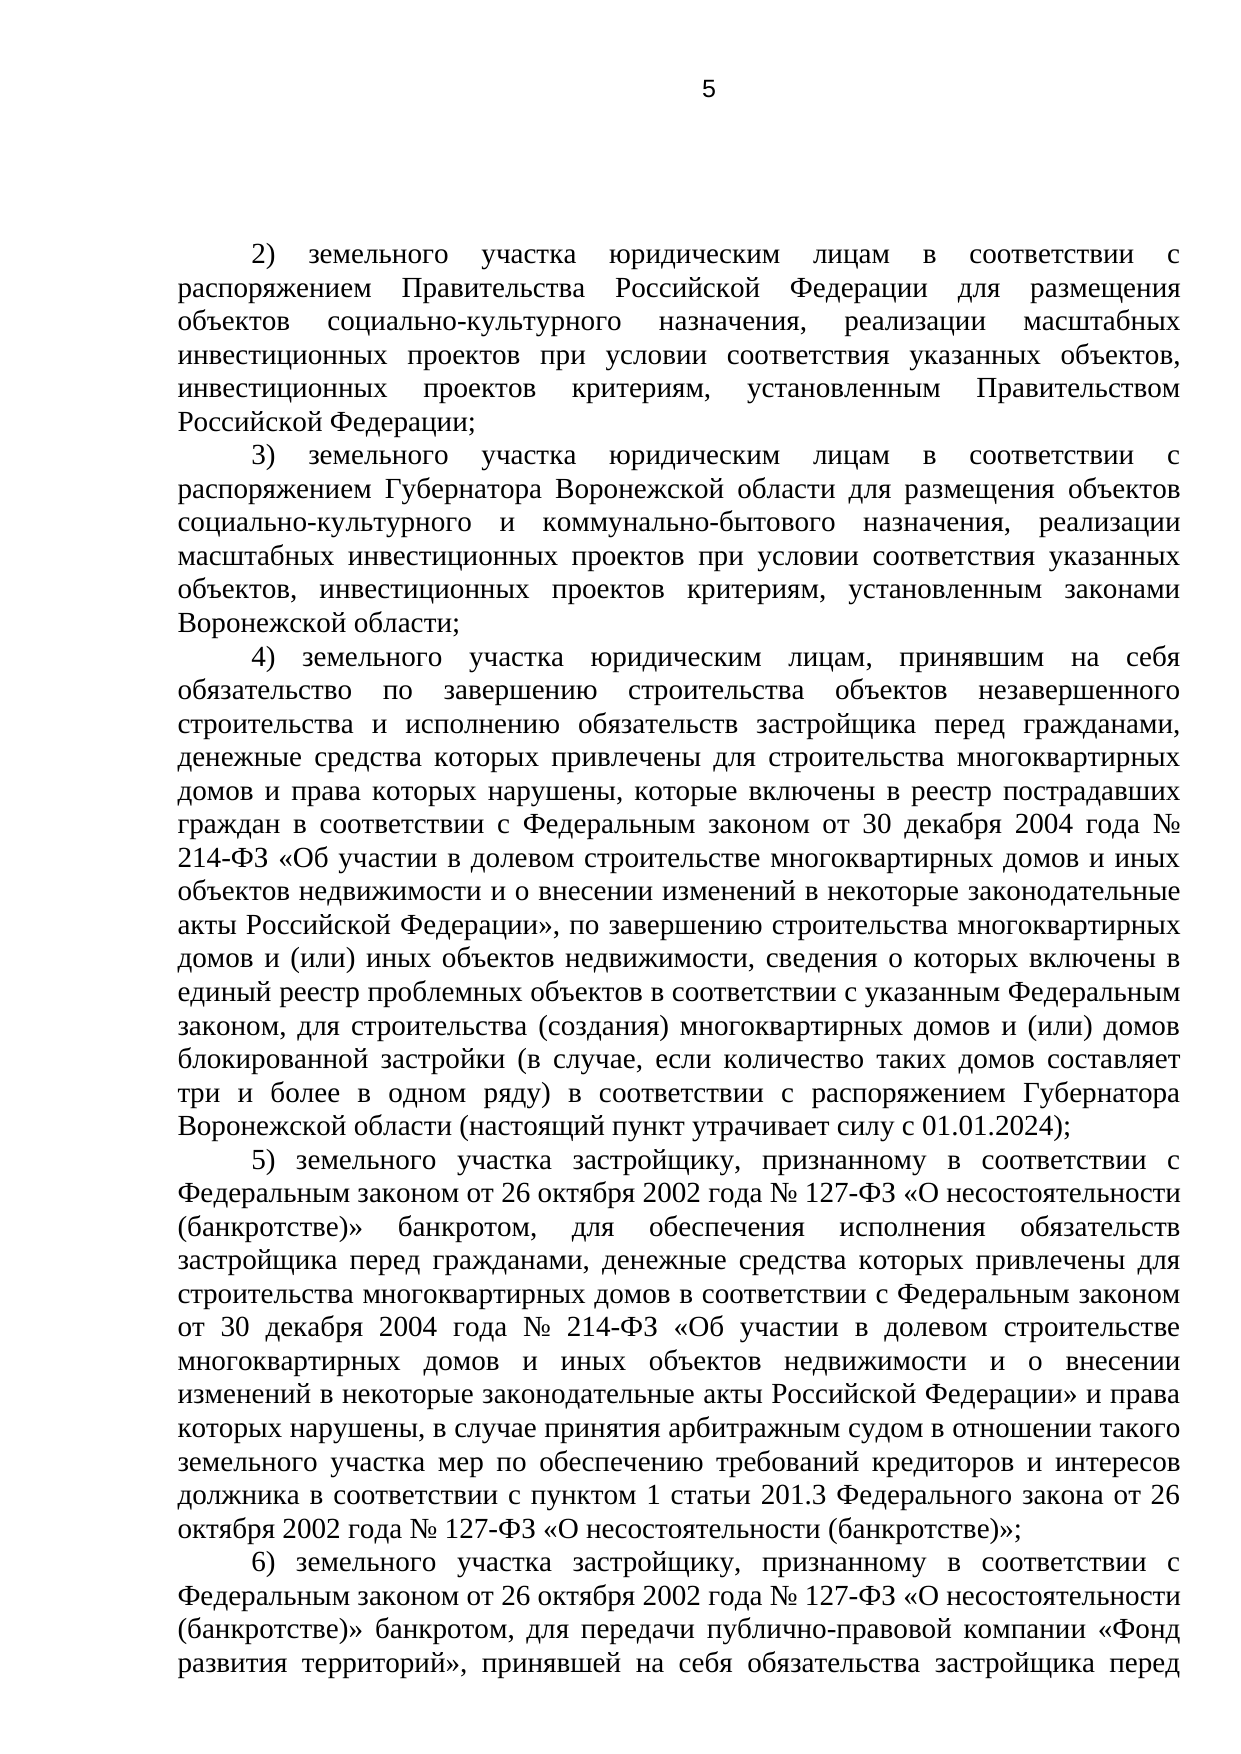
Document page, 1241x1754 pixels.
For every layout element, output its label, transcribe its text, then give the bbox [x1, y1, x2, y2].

text 3) земельного участка юридическим лицам в соответствии с распоряжением Губернатора Воронежской области для размещения объектов социально-культурного и коммунально-бытового назначения, реализации масштабных инвестиционных проектов при условии соответствия указанных объектов, инвестиционных проектов критериям, установленным законами Воронежской области; [177, 437, 1181, 639]
text 2) земельного участка юридическим лицам в соответствии с распоряжением Правительства Российской Федерации для размещения объектов социально-культурного назначения, реализации масштабных инвестиционных проектов при условии соответствия указанных объектов, инвестиционных проектов критериям, установленным Правительством Российской Федерации; [177, 236, 1181, 437]
text 4) земельного участка юридическим лицам, принявшим на себя обязательство по завершению строительства объектов незавершенного строительства и исполнению обязательств застройщика перед гражданами, денежные средства которых привлечены для строительства многоквартирных домов и права которых нарушены, которые включены в реестр пострадавших граждан в соответствии с Федеральным законом от 30 декабря 2004 года № 214-ФЗ «Об участии в долевом строительстве многоквартирных домов и иных объектов недвижимости и о внесении изменений в некоторые законодательные акты Российской Федерации», по завершению строительства многоквартирных домов и (или) иных объектов недвижимости, сведения о которых включены в единый реестр проблемных объектов в соответствии с указанным Федеральным законом, для строительства (создания) многоквартирных домов и (или) домов блокированной застройки (в случае, если количество таких домов составляет три и более в одном ряду) в соответствии с распоряжением Губернатора Воронежской области (настоящий пункт утрачивает силу с 01.01.2024); [177, 639, 1181, 1142]
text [177, 1544, 1181, 1678]
text 5) земельного участка застройщику, признанному в соответствии с Федеральным законом от 26 октября 2002 года № 127-ФЗ «О несостоятельности (банкротстве)» банкротом, для обеспечения исполнения обязательств застройщика перед гражданами, денежные средства которых привлечены для строительства многоквартирных домов в соответствии с Федеральным законом от 30 декабря 2004 года № 214-ФЗ «Об участии в долевом строительстве многоквартирных домов и иных объектов недвижимости и о внесении изменений в некоторые законодательные акты Российской Федерации» и права которых нарушены, в случае принятия арбитражным судом в отношении такого земельного участка мер по обеспечению требований кредиторов и интересов должника в соответствии с пунктом 1 статьи 201.3 Федерального закона от 26 октября 2002 года № 127-ФЗ «О несостоятельности (банкротстве)»; [177, 1142, 1181, 1544]
